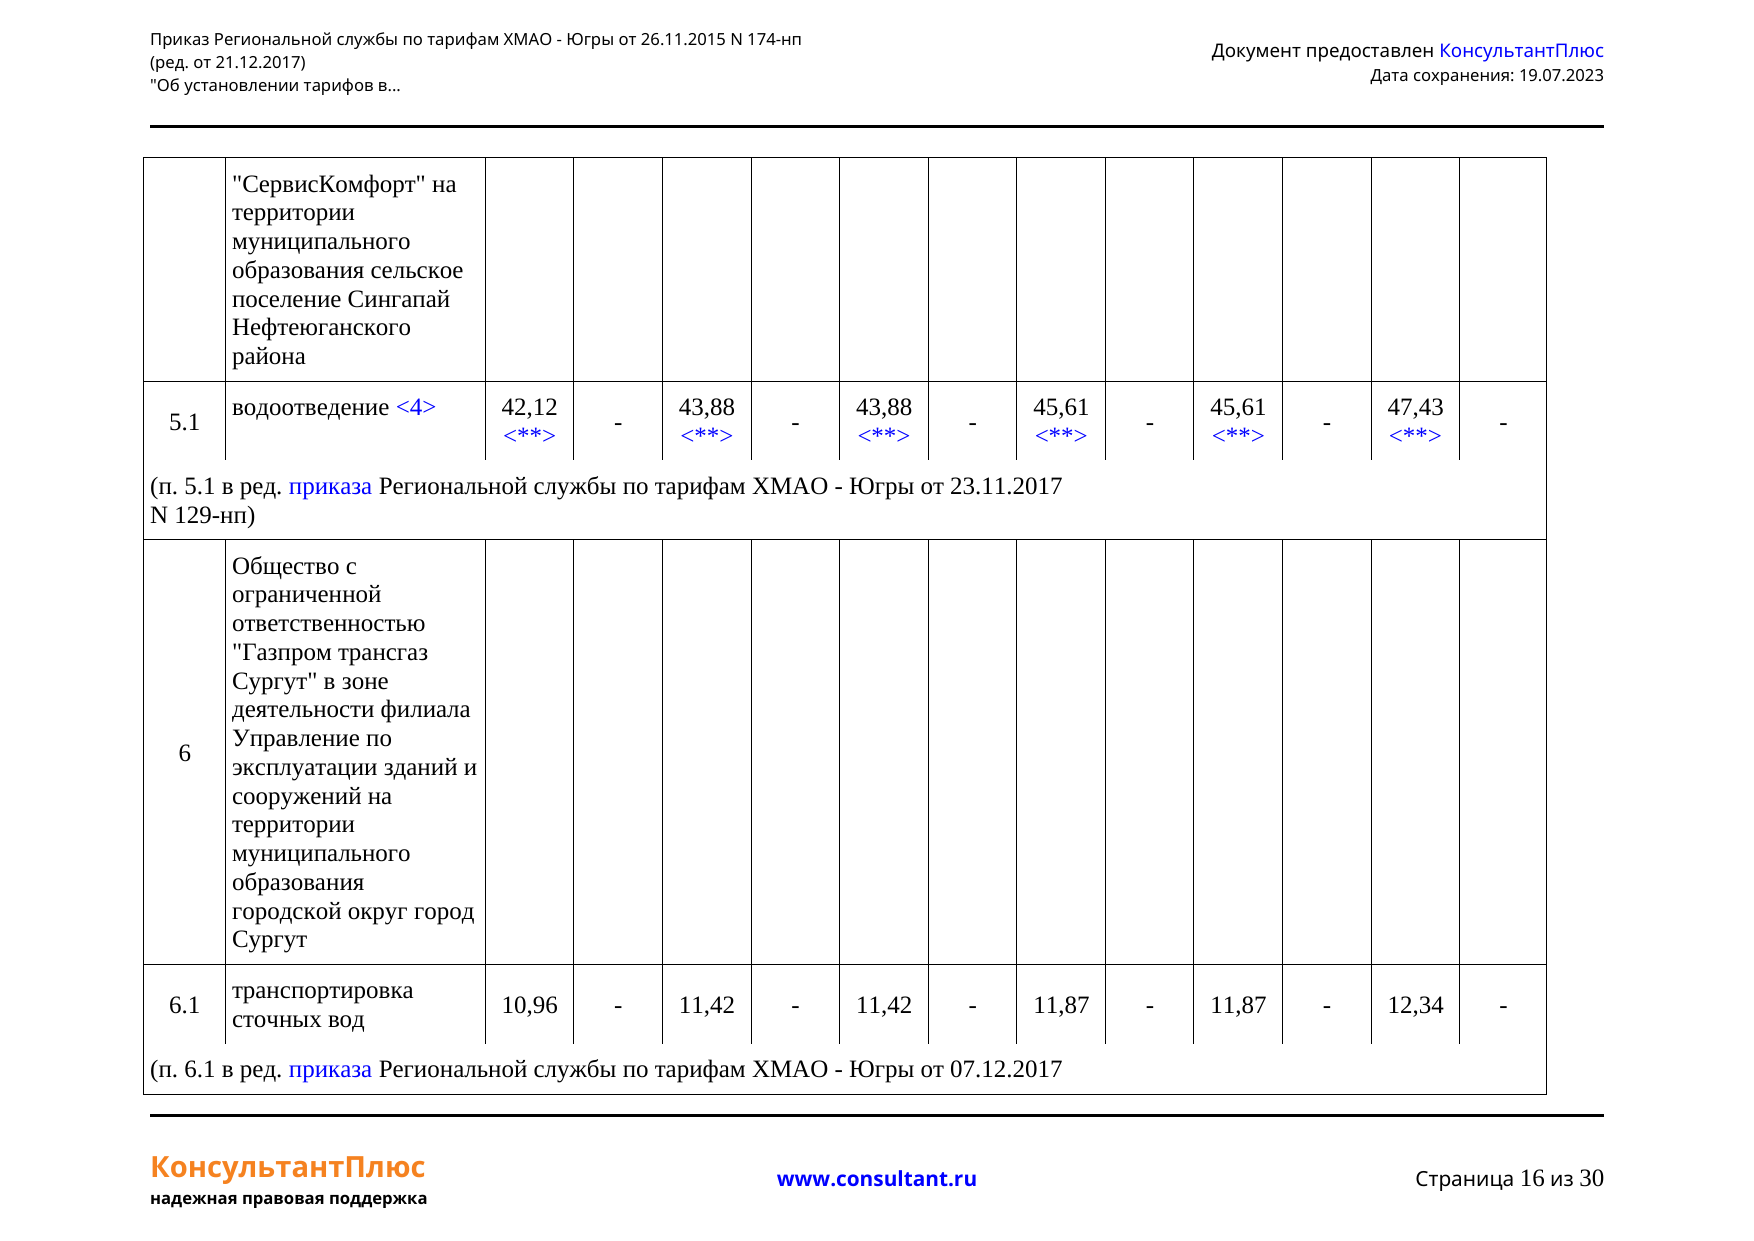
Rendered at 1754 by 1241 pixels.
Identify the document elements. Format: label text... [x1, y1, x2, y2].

table_cell 10,96 [486, 965, 573, 1044]
table_cell 6.1 [144, 965, 225, 1044]
table_cell [1106, 158, 1193, 381]
table_cell - [1460, 382, 1546, 460]
table_cell 12,34 [1372, 965, 1459, 1044]
table_cell 45,61 <**> [1017, 382, 1105, 460]
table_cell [226, 158, 485, 381]
table_cell [1017, 158, 1105, 381]
table_cell [486, 540, 573, 964]
table_cell (п. 5.1 в ред. приказа Региональной службы по тарифам ХМАО - Югры от 23.11.2017 N 129-нп) [144, 460, 1546, 539]
table_cell - [752, 382, 839, 460]
table_cell 6 [144, 540, 225, 964]
table_cell [486, 158, 573, 381]
table_cell [1283, 158, 1371, 381]
table_cell - [574, 965, 662, 1044]
table_cell - [1106, 965, 1193, 1044]
table_cell [574, 540, 662, 964]
table_cell [663, 158, 751, 381]
table_cell [574, 158, 662, 381]
table_cell [663, 540, 751, 964]
table_cell [1460, 158, 1546, 381]
table_cell [1372, 158, 1459, 381]
table_cell - [1460, 965, 1546, 1044]
table_cell 11,42 [840, 965, 928, 1044]
table_cell [752, 158, 839, 381]
table_cell [1372, 540, 1459, 964]
table_cell 11,42 [663, 965, 751, 1044]
table_cell Общество с ограниченной ответственностью "Газпром трансгаз Сургут" в зоне деятельности филиала Управление по эксплуатации зданий и сооружений на территории муниципального образования городской округ город Сургут [226, 540, 485, 964]
table_cell - [574, 382, 662, 460]
table_cell 11,87 [1194, 965, 1282, 1044]
table_cell [929, 540, 1016, 964]
table_cell 42,12 <**> [486, 382, 573, 460]
table_cell - [1106, 382, 1193, 460]
table_cell - [929, 965, 1016, 1044]
table_cell [929, 158, 1016, 381]
table_cell [1194, 158, 1282, 381]
table_cell 43,88 <**> [840, 382, 928, 460]
table_cell водоотведение <4> [226, 382, 485, 460]
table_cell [144, 1044, 1546, 1094]
table_cell [1017, 540, 1105, 964]
table_cell [1283, 540, 1371, 964]
table_cell 5.1 [144, 382, 225, 460]
table_cell 5 [144, 158, 225, 381]
table_cell 43,88 <**> [663, 382, 751, 460]
table_cell [1106, 540, 1193, 964]
table_cell [840, 540, 928, 964]
table_cell 47,43 <**> [1372, 382, 1459, 460]
table_cell [752, 540, 839, 964]
table_cell [1194, 540, 1282, 964]
table_cell - [1283, 965, 1371, 1044]
table_cell 45,61 <**> [1194, 382, 1282, 460]
table_cell [1460, 540, 1546, 964]
table_cell - [1283, 382, 1371, 460]
table_cell - [929, 382, 1016, 460]
table_cell транспортировка сточных вод [226, 965, 485, 1044]
table_cell - [752, 965, 839, 1044]
table_cell [840, 158, 928, 381]
table_cell 11,87 [1017, 965, 1105, 1044]
